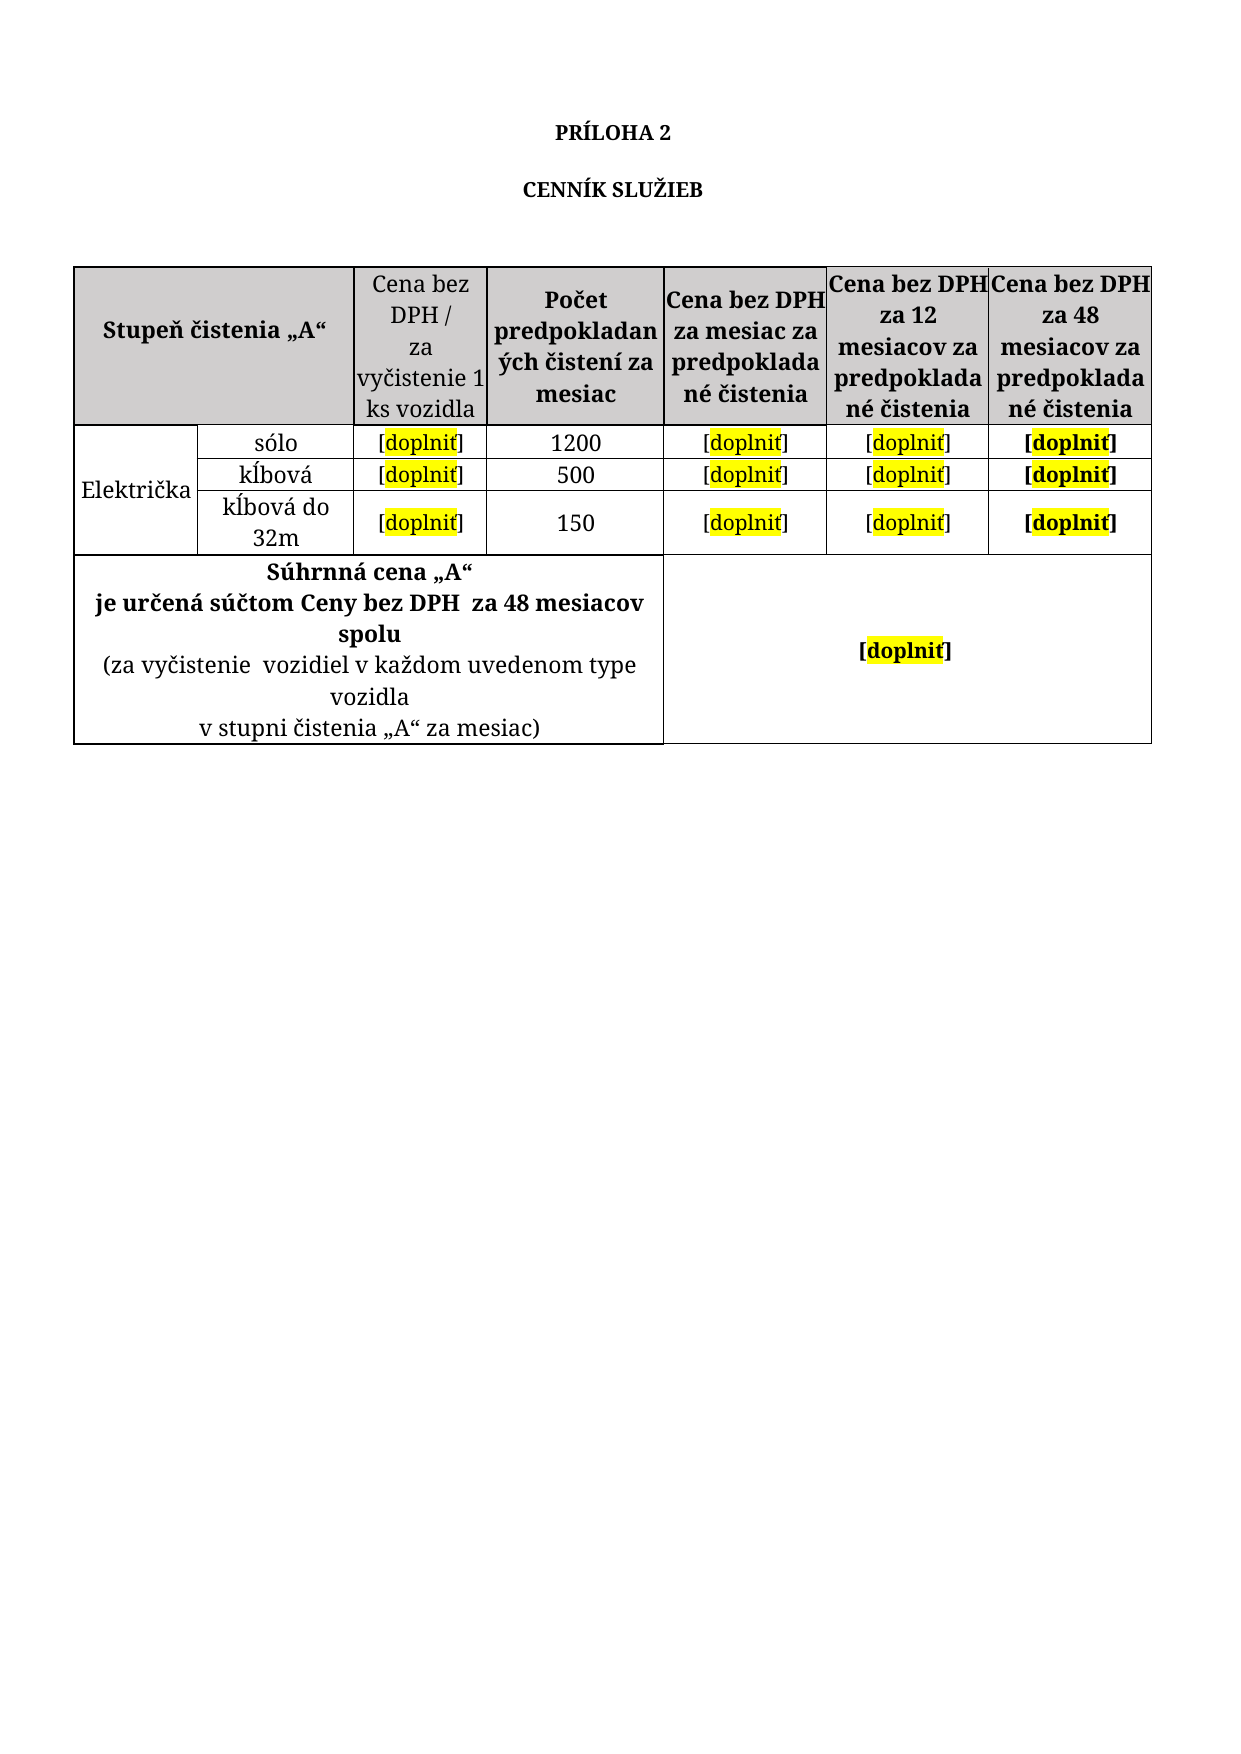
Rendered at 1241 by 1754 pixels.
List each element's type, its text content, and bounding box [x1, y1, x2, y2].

table_cell [doplniť] [664, 426, 826, 458]
table_header Cena bez DPH / za vyčistenie 1 ks vozidla [355, 268, 486, 424]
table_cell [doplniť] [989, 459, 1151, 490]
table_cell [doplniť] [989, 491, 1151, 553]
table_header Počet predpokladaných čistení za mesiac [488, 268, 663, 424]
text CENNÍK SLUŽIEB [103, 175, 1122, 203]
table_cell [doplniť] [664, 555, 1151, 743]
table_cell [doplniť] [664, 491, 826, 553]
table_cell [doplniť] [354, 426, 486, 458]
table_cell Súhrnná cena „A“ je určená súčtom Ceny bez DPH za 48 mesiacov spolu (za vyčistenie vozidiel v každom uvedenom type vozidla v stupni čistenia „A“ za mesiac) [75, 556, 663, 743]
table_cell sólo [198, 425, 353, 458]
table_cell Električka [75, 426, 197, 553]
table_header Stupeň čistenia „A“ [75, 268, 353, 424]
table_cell [doplniť] [827, 491, 988, 553]
table_cell [doplniť] [664, 459, 826, 490]
table_cell kĺbová [198, 459, 353, 490]
table_cell 150 [487, 491, 663, 553]
table_cell 500 [487, 459, 663, 490]
table_cell [doplniť] [354, 491, 486, 553]
table_header Cena bez DPH za 12 mesiacov za predpokladané čistenia [827, 267, 989, 424]
table_cell 1200 [487, 426, 663, 458]
table_cell [doplniť] [989, 425, 1151, 458]
table_cell kĺbová do 32m [198, 491, 353, 553]
table_cell [doplniť] [354, 459, 486, 490]
table_cell [doplniť] [827, 459, 988, 490]
text PRÍLOHA 2 [103, 118, 1122, 147]
table_header Cena bez DPH za 48 mesiacov za predpokladané čistenia [989, 267, 1151, 424]
table_header Cena bez DPH za mesiac za predpokladané čistenia [665, 268, 826, 424]
table_cell [doplniť] [827, 425, 988, 458]
